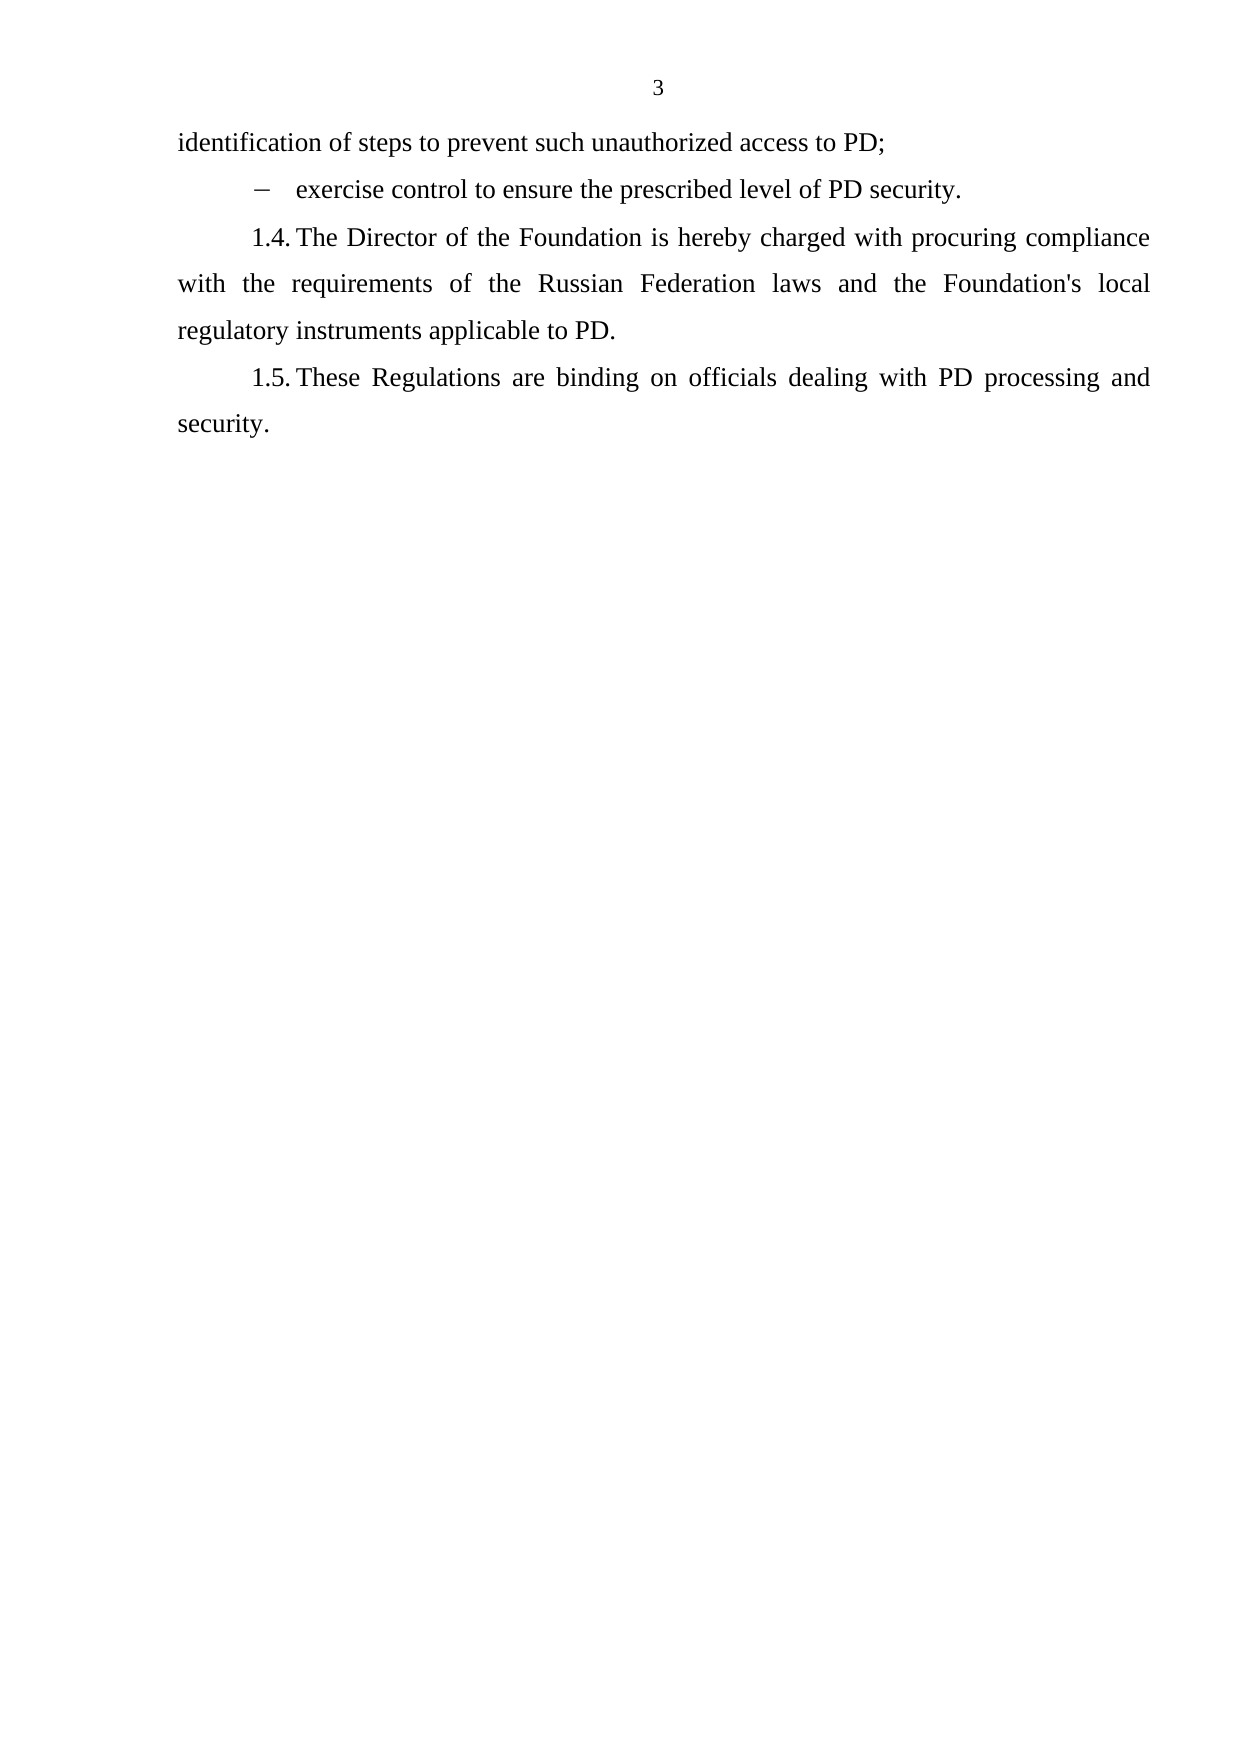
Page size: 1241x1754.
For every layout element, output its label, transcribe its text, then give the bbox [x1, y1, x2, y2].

list The Director of the Foundation is hereby charged with procuring compliance with the requirements of the Russian Federation laws and the Foundation's local regulatory instruments applicable to PD. [177, 221, 1151, 345]
list exercise control to ensure the prescribed level of PD security. [251, 173, 1163, 204]
list These Regulations are binding on officials dealing with PD processing and security. [177, 361, 1152, 438]
text identification of steps to prevent such unauthorized access to PD; [177, 126, 1163, 157]
